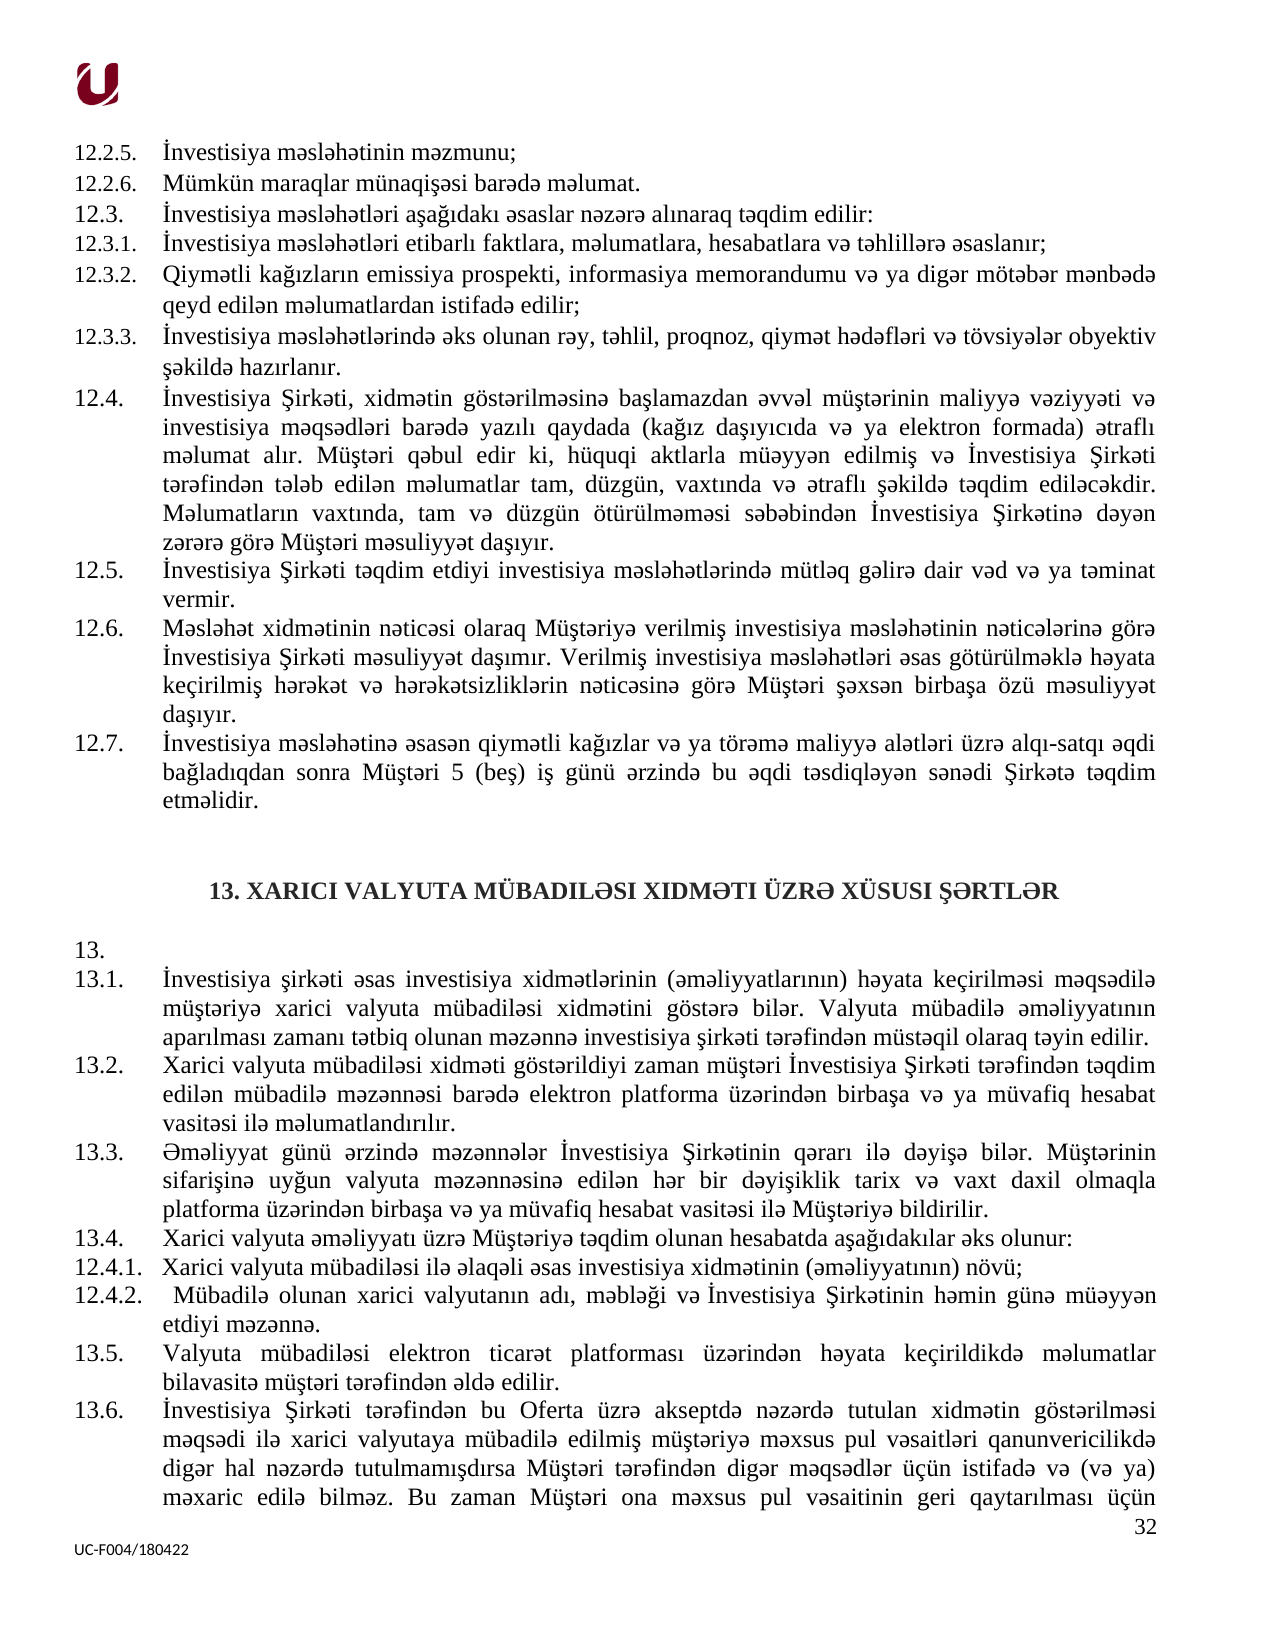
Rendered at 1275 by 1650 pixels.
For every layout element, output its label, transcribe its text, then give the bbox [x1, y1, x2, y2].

list İnvestisiya məsləhətinə əsasən qiymətli kağızlar və ya törəmə maliyyə alətləri üzrə alqı-satqı əqdi bağladıqdan sonra Müştəri 5 (beş) iş günü ərzində bu əqdi təsdiqləyən sənədi Şirkətə təqdim etməlidir. [74, 728, 1157, 814]
list İnvestisiya məsləhətləri aşağıdakı əsaslar nəzərə alınaraq təqdim edilir: [74, 199, 1157, 228]
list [74, 1396, 1157, 1511]
list İnvestisiya məsləhətinin məzmunu; [74, 137, 1157, 166]
list Əməliyyat günü ərzində məzənnələr İnvestisiya Şirkətinin qərarı ilə dəyişə bilər. Müştərinin sifarişinə uyğun valyuta məzənnəsinə edilən hər bir dəyişiklik tarix və vaxt daxil olmaqla platforma üzərindən birbaşa və ya müvafiq hesabat vasitəsi ilə Müştəriyə bildirilir. [74, 1137, 1157, 1223]
list Xarici valyuta əməliyyatı üzrə Müştəriyə təqdim olunan hesabatda aşağıdakılar əks olunur: [74, 1223, 1157, 1252]
list İnvestisiya məsləhətləri etibarlı faktlara, məlumatlara, hesabatlara və təhlillərə əsaslanır; [74, 228, 1157, 256]
list Qiymətli kağızların emissiya prospekti, informasiya memorandumu və ya digər mötəbər mənbədə qeyd edilən məlumatlardan istifadə edilir; [74, 259, 1157, 318]
subtitle Xarici Valyuta Mübadiləsi xidməti üzrə xüsusi şərtlər [111, 876, 1157, 904]
picture [73, 60, 123, 109]
list İnvestisiya məsləhətlərində əks olunan rəy, təhlil, proqnoz, qiymət hədəfləri və tövsiyələr obyektiv şəkildə hazırlanır. [74, 321, 1157, 381]
text 12.4.2. Mübadilə olunan xarici valyutanın adı, məbləği və İnvestisiya Şirkətinin həmin günə müəyyən etdiyi məzənnə. [74, 1281, 1157, 1338]
list İnvestisiya Şirkəti təqdim etdiyi investisiya məsləhətlərində mütləq gəlirə dair vəd və ya təminat vermir. [74, 555, 1157, 613]
list Xarici valyuta mübadiləsi xidməti göstərildiyi zaman müştəri İnvestisiya Şirkəti tərəfindən təqdim edilən mübadilə məzənnəsi barədə elektron platforma üzərindən birbaşa və ya müvafiq hesabat vasitəsi ilə məlumatlandırılır. [74, 1051, 1157, 1137]
list İnvestisiya Şirkəti, xidmətin göstərilməsinə başlamazdan əvvəl müştərinin maliyyə vəziyyəti və investisiya məqsədləri barədə yazılı qaydada (kağız daşıyıcıda və ya elektron formada) ətraflı məlumat alır. Müştəri qəbul edir ki, hüquqi aktlarla müəyyən edilmiş və İnvestisiya Şirkəti tərəfindən tələb edilən məlumatlar tam, düzgün, vaxtında və ətraflı şəkildə təqdim ediləcəkdir. Məlumatların vaxtında, tam və düzgün ötürülməməsi səbəbindən İnvestisiya Şirkətinə dəyən zərərə görə Müştəri məsuliyyət daşıyır. [74, 383, 1157, 555]
text 12.4.1. Xarici valyuta mübadiləsi ilə əlaqəli əsas investisiya xidmətinin (əməliyyatının) növü; [74, 1252, 1157, 1281]
list İnvestisiya şirkəti əsas investisiya xidmətlərinin (əməliyyatlarının) həyata keçirilməsi məqsədilə müştəriyə xarici valyuta mübadiləsi xidmətini göstərə bilər. Valyuta mübadilə əməliyyatının aparılması zamanı tətbiq olunan məzənnə investisiya şirkəti tərəfindən müstəqil olaraq təyin edilir. [74, 964, 1157, 1051]
list Mümkün maraqlar münaqişəsi barədə məlumat. [74, 168, 1157, 197]
list Valyuta mübadiləsi elektron ticarət platforması üzərindən həyata keçirildikdə məlumatlar bilavasitə müştəri tərəfindən əldə edilir. [74, 1338, 1157, 1396]
list Məsləhət xidmətinin nəticəsi olaraq Müştəriyə verilmiş investisiya məsləhətinin nəticələrinə görə İnvestisiya Şirkəti məsuliyyət daşımır. Verilmiş investisiya məsləhətləri əsas götürülməklə həyata keçirilmiş hərəkət və hərəkətsizliklərin nəticəsinə görə Müştəri şəxsən birbaşa özü məsuliyyət daşıyır. [74, 613, 1157, 728]
